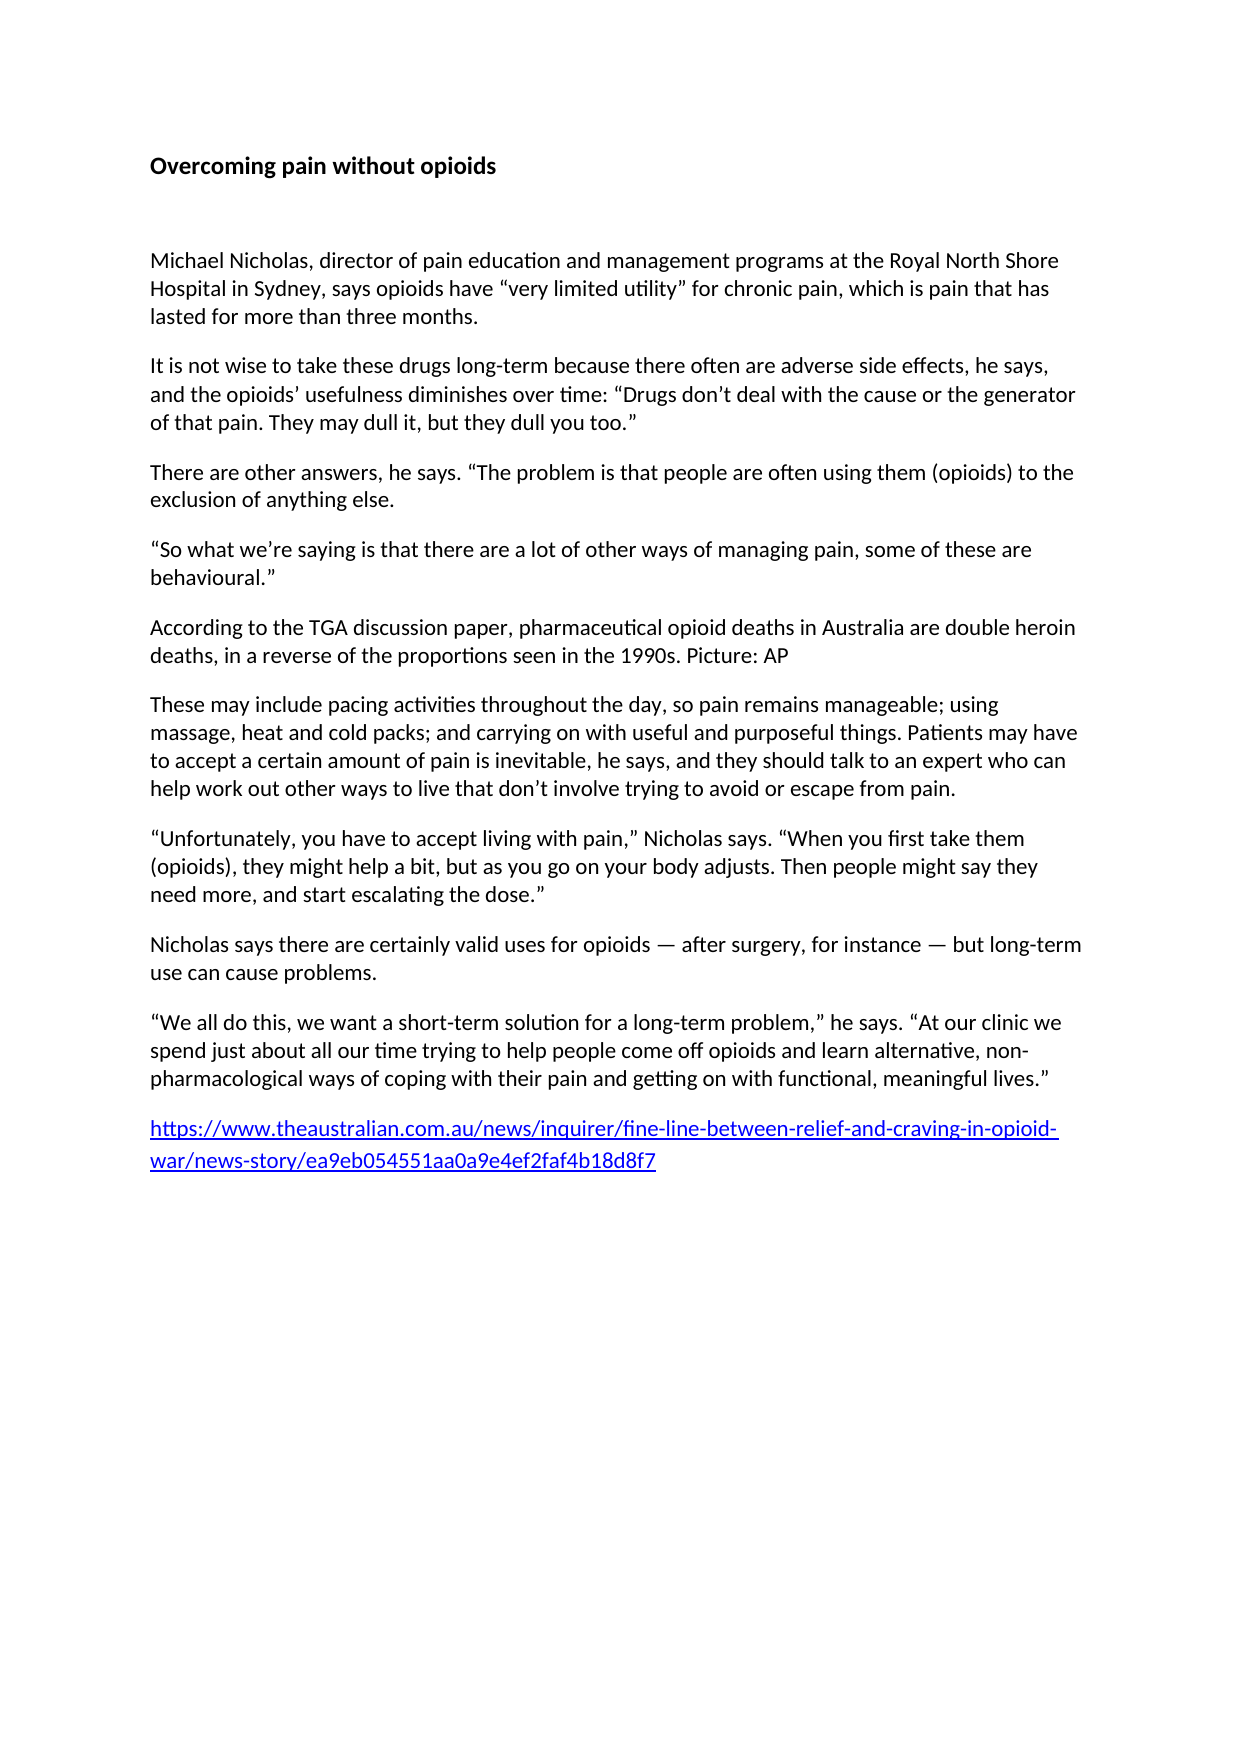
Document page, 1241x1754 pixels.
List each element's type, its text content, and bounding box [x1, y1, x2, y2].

text https://www.theaustralian.com.au/news/inquirer/fine-line-between-relief-and-craving-in-opioid-war/news-story/ea9eb054551aa0a9e4ef2faf4b18d8f7 [150, 1114, 1090, 1174]
text Overcoming pain without opioids [150, 150, 1090, 181]
text These may include pacing activities throughout the day, so pain remains manageable; using massage, heat and cold packs; and carrying on with useful and purposeful things. Patients may have to accept a certain amount of pain is inevitable, he says, and they should talk to an expert who can help work out other ways to live that don’t involve trying to avoid or escape from pain. [150, 690, 1090, 802]
text “So what we’re saying is that there are a lot of other ways of managing pain, some of these are behavioural.” [150, 536, 1090, 592]
text “We all do this, we want a short-term solution for a long-term problem,” he says. “At our clinic we spend just about all our time trying to help people come off opioids and learn alternative, non-pharmacological ways of coping with their pain and getting on with functional, meaningful lives.” [150, 1008, 1090, 1092]
text Nicholas says there are certainly valid uses for opioids — after surgery, for instance — but long-term use can cause problems. [150, 930, 1090, 986]
text There are other answers, he says. “The problem is that people are often using them (opioids) to the exclusion of anything else. [150, 458, 1090, 514]
text Michael Nicholas, director of pain education and management programs at the Royal North Shore Hospital in Sydney, says opioids have “very limited utility” for chronic pain, which is pain that has lasted for more than three months. [150, 246, 1090, 330]
text It is not wise to take these drugs long-term because there often are adverse side effects, he says, and the opioids’ usefulness diminishes over time: “Drugs don’t deal with the cause or the generator of that pain. They may dull it, but they dull you too.” [150, 352, 1090, 436]
text “Unfortunately, you have to accept living with pain,” Nicholas says. “When you first take them (opioids), they might help a bit, but as you go on your body adjusts. Then people might say they need more, and start escalating the dose.” [150, 824, 1090, 908]
text According to the TGA discussion paper, pharmaceutical opioid deaths in Australia are double heroin deaths, in a reverse of the proportions seen in the 1990s. Picture: AP [150, 613, 1090, 669]
